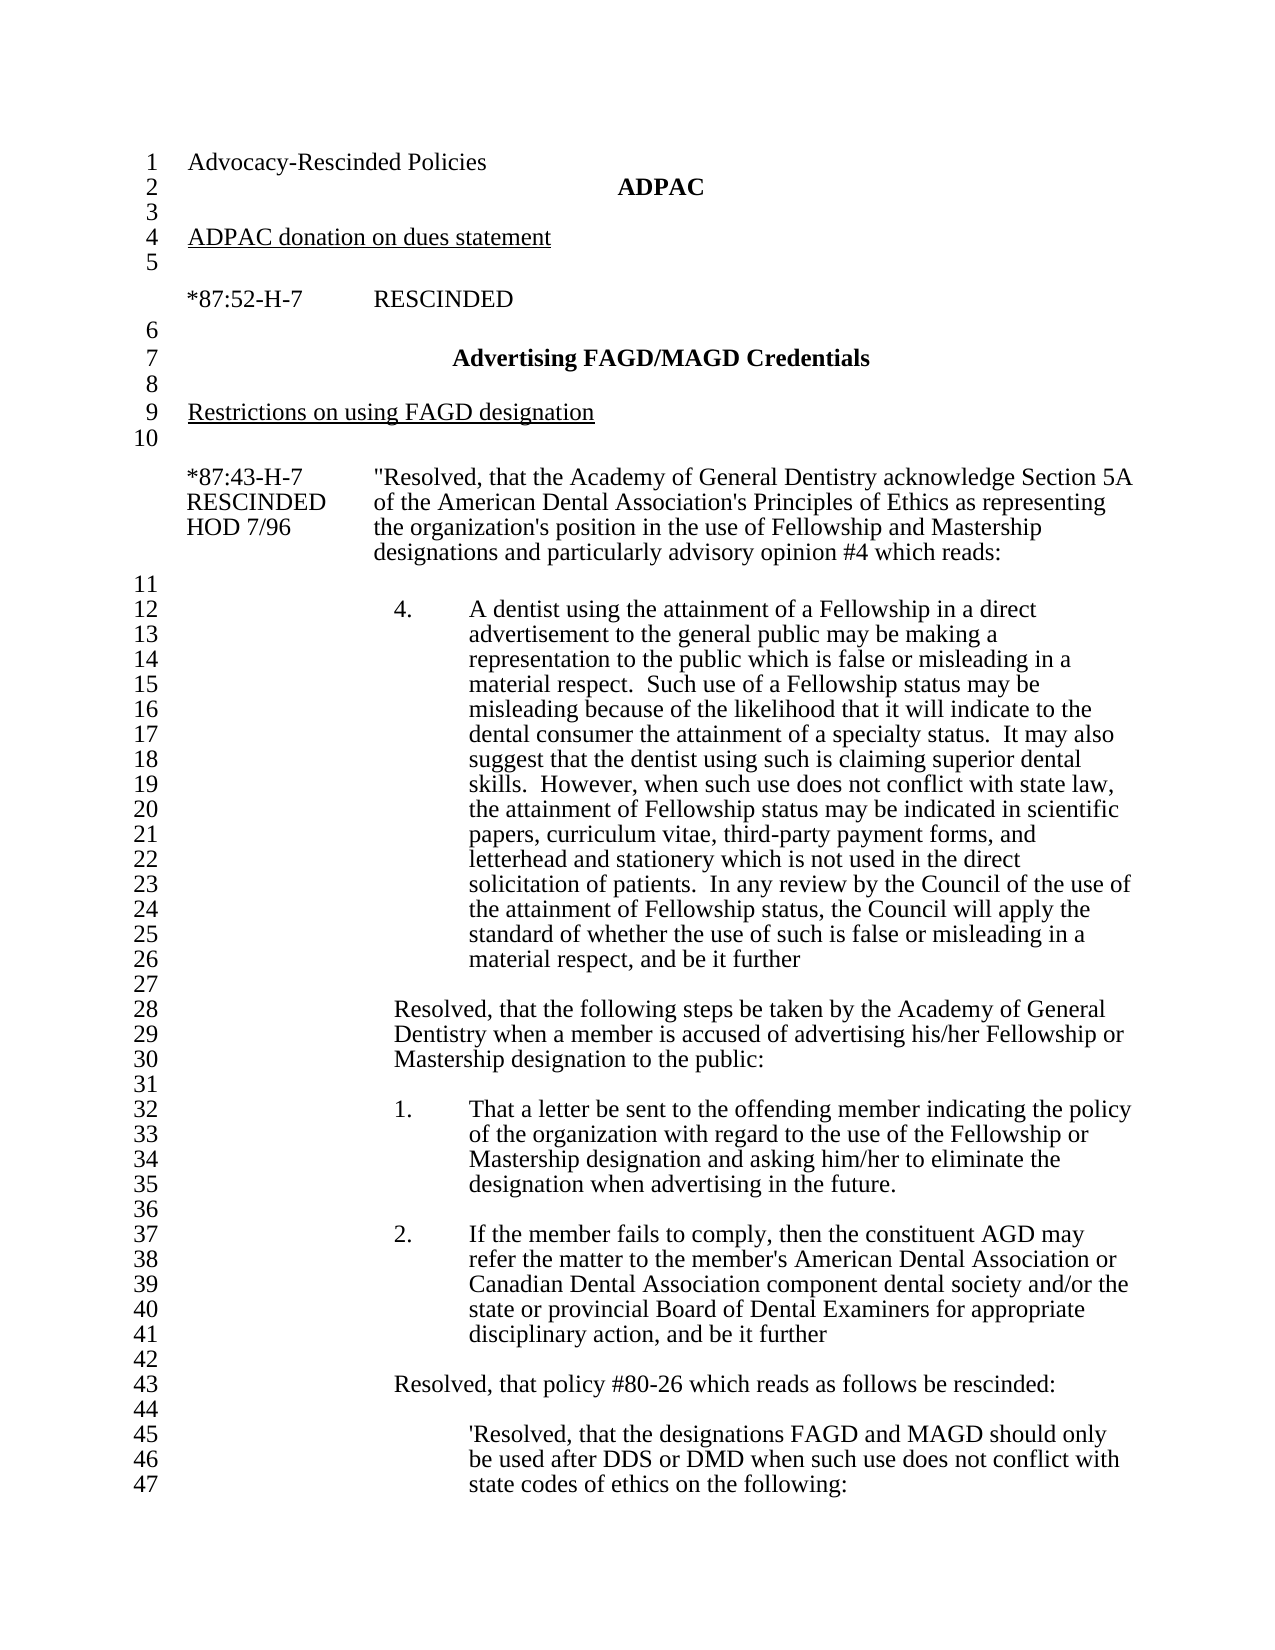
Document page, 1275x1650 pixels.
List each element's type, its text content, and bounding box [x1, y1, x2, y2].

table_header *87:52-H-7 [174, 275, 361, 318]
text 1. That a letter be sent to the offending member indicating the policy of the organization with regard to the use of the Fellowship or Mastership designation and asking him/her to eliminate the designation when advertising in the future. [394, 1098, 1134, 1198]
table_header *87:43-H-7 RESCINDED HOD 7/96 [174, 453, 360, 571]
text ADPAC donation on dues statement [187, 225, 1134, 250]
text Restrictions on using FAGD designation [187, 397, 1134, 426]
text 'Resolved, that the designations FAGD and MAGD should only be used after DDS or DMD when such use does not conflict with state codes of ethics on the following: [469, 1423, 1134, 1498]
table_header RESCINDED [361, 275, 1148, 318]
text ADPAC [187, 175, 1134, 200]
text 4. A dentist using the attainment of a Fellowship in a direct advertisement to the general public may be making a representation to the public which is false or misleading in a material respect. Such use of a Fellowship status may be misleading because of the likelihood that it will indicate to the dental consumer the attainment of a specialty status. It may also suggest that the dentist using such is claiming superior dental skills. However, when such use does not conflict with state law, the attainment of Fellowship status may be indicated in scientific papers, curriculum vitae, third-party payment forms, and letterhead and stationery which is not used in the direct solicitation of patients. In any review by the Council of the use of the attainment of Fellowship status, the Council will apply the standard of whether the use of such is false or misleading in a material respect, and be it further [394, 598, 1134, 973]
text Advertising FAGD/MAGD Credentials [187, 343, 1134, 372]
text Resolved, that policy #80-26 which reads as follows be rescinded: [394, 1373, 1134, 1398]
text 2. If the member fails to comply, then the constituent AGD may refer the matter to the member's American Dental Association or Canadian Dental Association component dental society and/or the state or provincial Board of Dental Examiners for appropriate disciplinary action, and be it further [394, 1223, 1134, 1348]
text Resolved, that the following steps be taken by the Academy of General Dentistry when a member is accused of advertising his/her Fellowship or Mastership designation to the public: [394, 998, 1134, 1073]
subtitle -Rescinded Policies [187, 150, 1134, 175]
table_header "Resolved, that the Academy of General Dentistry acknowledge Section 5A of the American Dental Association's Principles of Ethics as representing the organization's position in the use of Fellowship and Mastership designations and particularly advisory opinion #4 which reads: [362, 453, 1148, 571]
